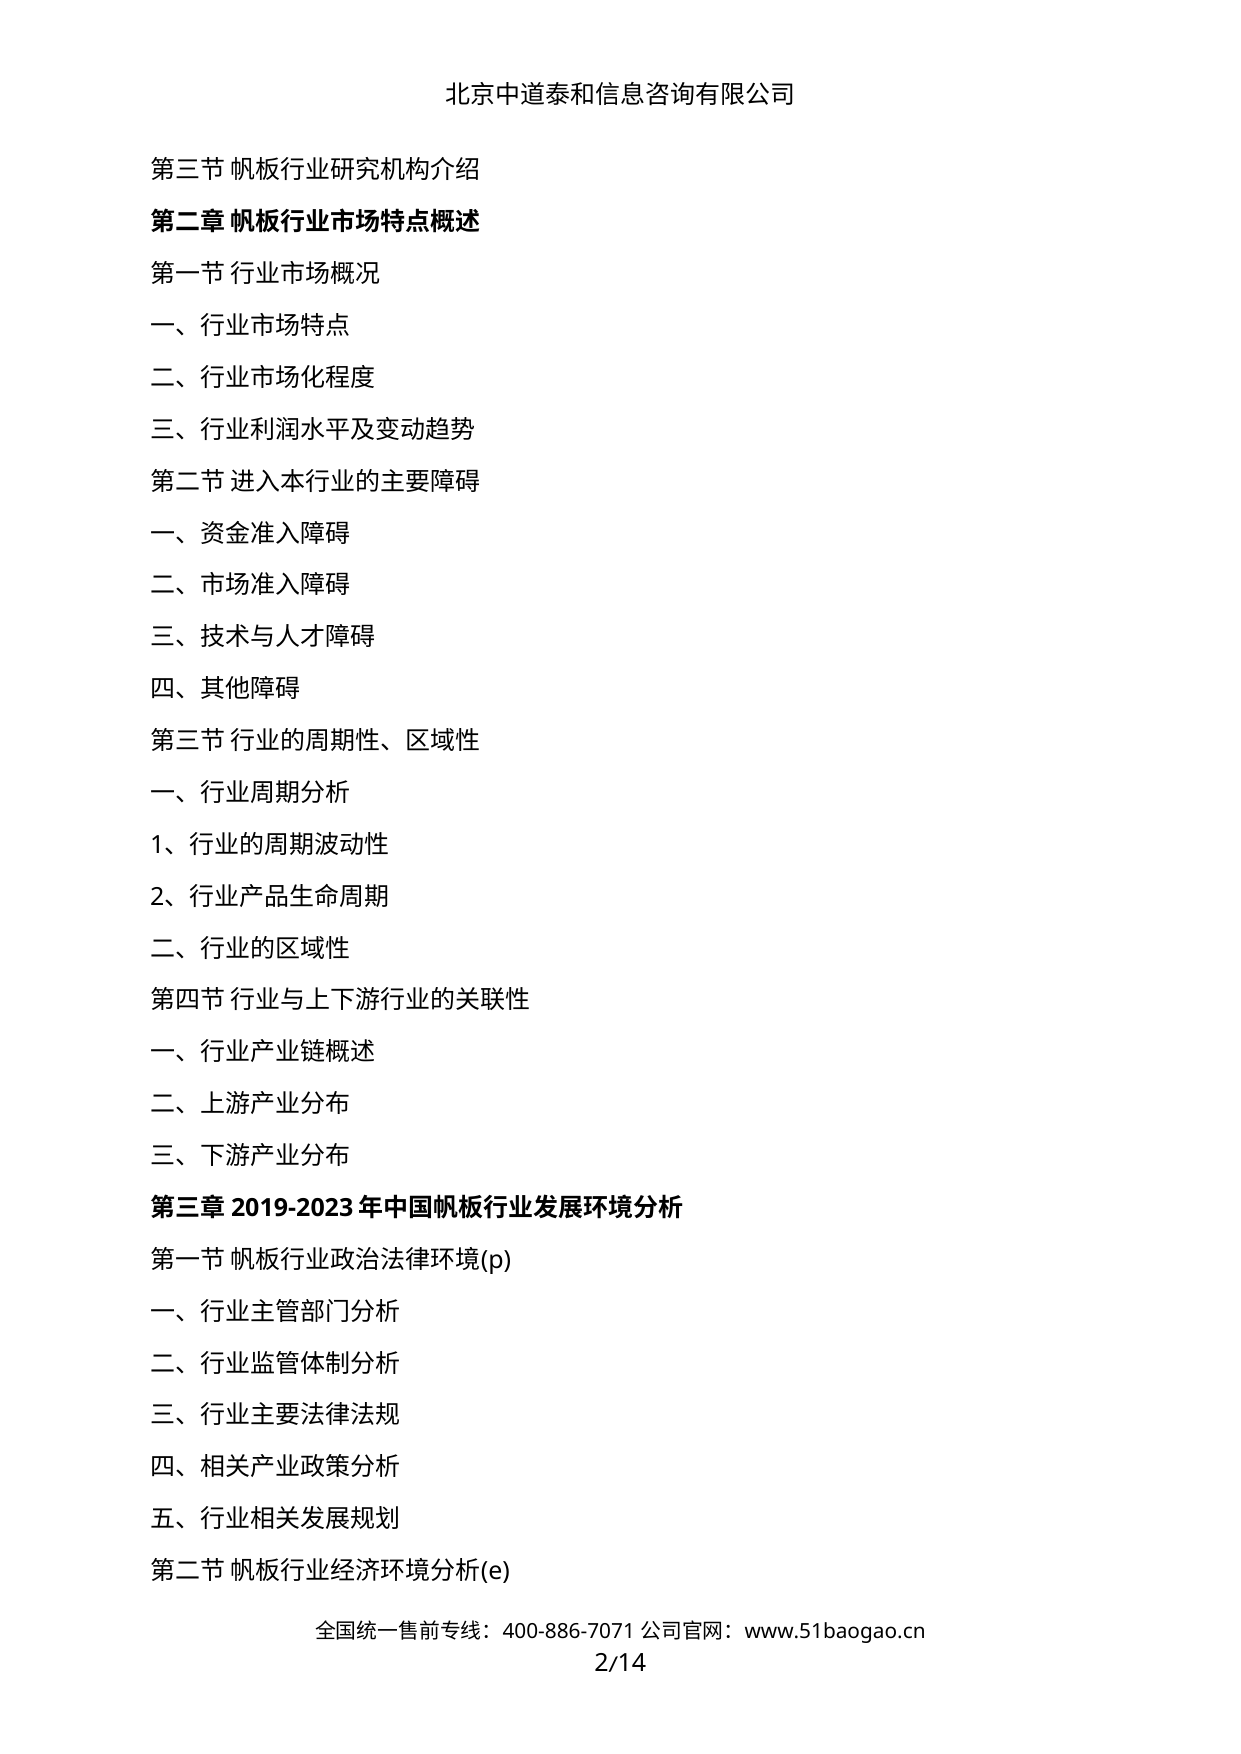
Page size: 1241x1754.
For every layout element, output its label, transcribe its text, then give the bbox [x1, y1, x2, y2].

text 三、下游产业分布 [150, 1136, 1090, 1172]
text 一、行业产业链概述 [150, 1032, 1090, 1068]
text 第一节 行业市场概况 [150, 254, 1090, 290]
text 二、行业市场化程度 [150, 357, 1090, 394]
text 四、其他障碍 [150, 669, 1090, 705]
text 二、行业的区域性 [150, 928, 1090, 964]
text 一、行业周期分析 [150, 772, 1090, 809]
text 第三节 帆板行业研究机构介绍 [150, 150, 1090, 186]
text 三、行业主要法律法规 [150, 1395, 1090, 1431]
text 二、市场准入障碍 [150, 565, 1090, 601]
text 第三章 2019-2023年中国帆板行业发展环境分析 [150, 1187, 1090, 1224]
text 三、技术与人才障碍 [150, 617, 1090, 653]
text 第二节 帆板行业经济环境分析(e) [150, 1551, 1090, 1587]
text 五、行业相关发展规划 [150, 1499, 1090, 1535]
text 四、相关产业政策分析 [150, 1447, 1090, 1483]
text 第二节 进入本行业的主要障碍 [150, 461, 1090, 497]
text 三、行业利润水平及变动趋势 [150, 409, 1090, 446]
text 二、行业监管体制分析 [150, 1343, 1090, 1379]
text 一、行业市场特点 [150, 306, 1090, 342]
text 二、上游产业分布 [150, 1084, 1090, 1120]
text 第三节 行业的周期性、区域性 [150, 721, 1090, 757]
text 一、行业主管部门分析 [150, 1291, 1090, 1327]
text 2、行业产品生命周期 [150, 876, 1090, 912]
text 一、资金准入障碍 [150, 513, 1090, 549]
text 第四节 行业与上下游行业的关联性 [150, 980, 1090, 1016]
text 第二章 帆板行业市场特点概述 [150, 202, 1090, 238]
text 第一节 帆板行业政治法律环境(p) [150, 1239, 1090, 1276]
text 1、行业的周期波动性 [150, 824, 1090, 861]
